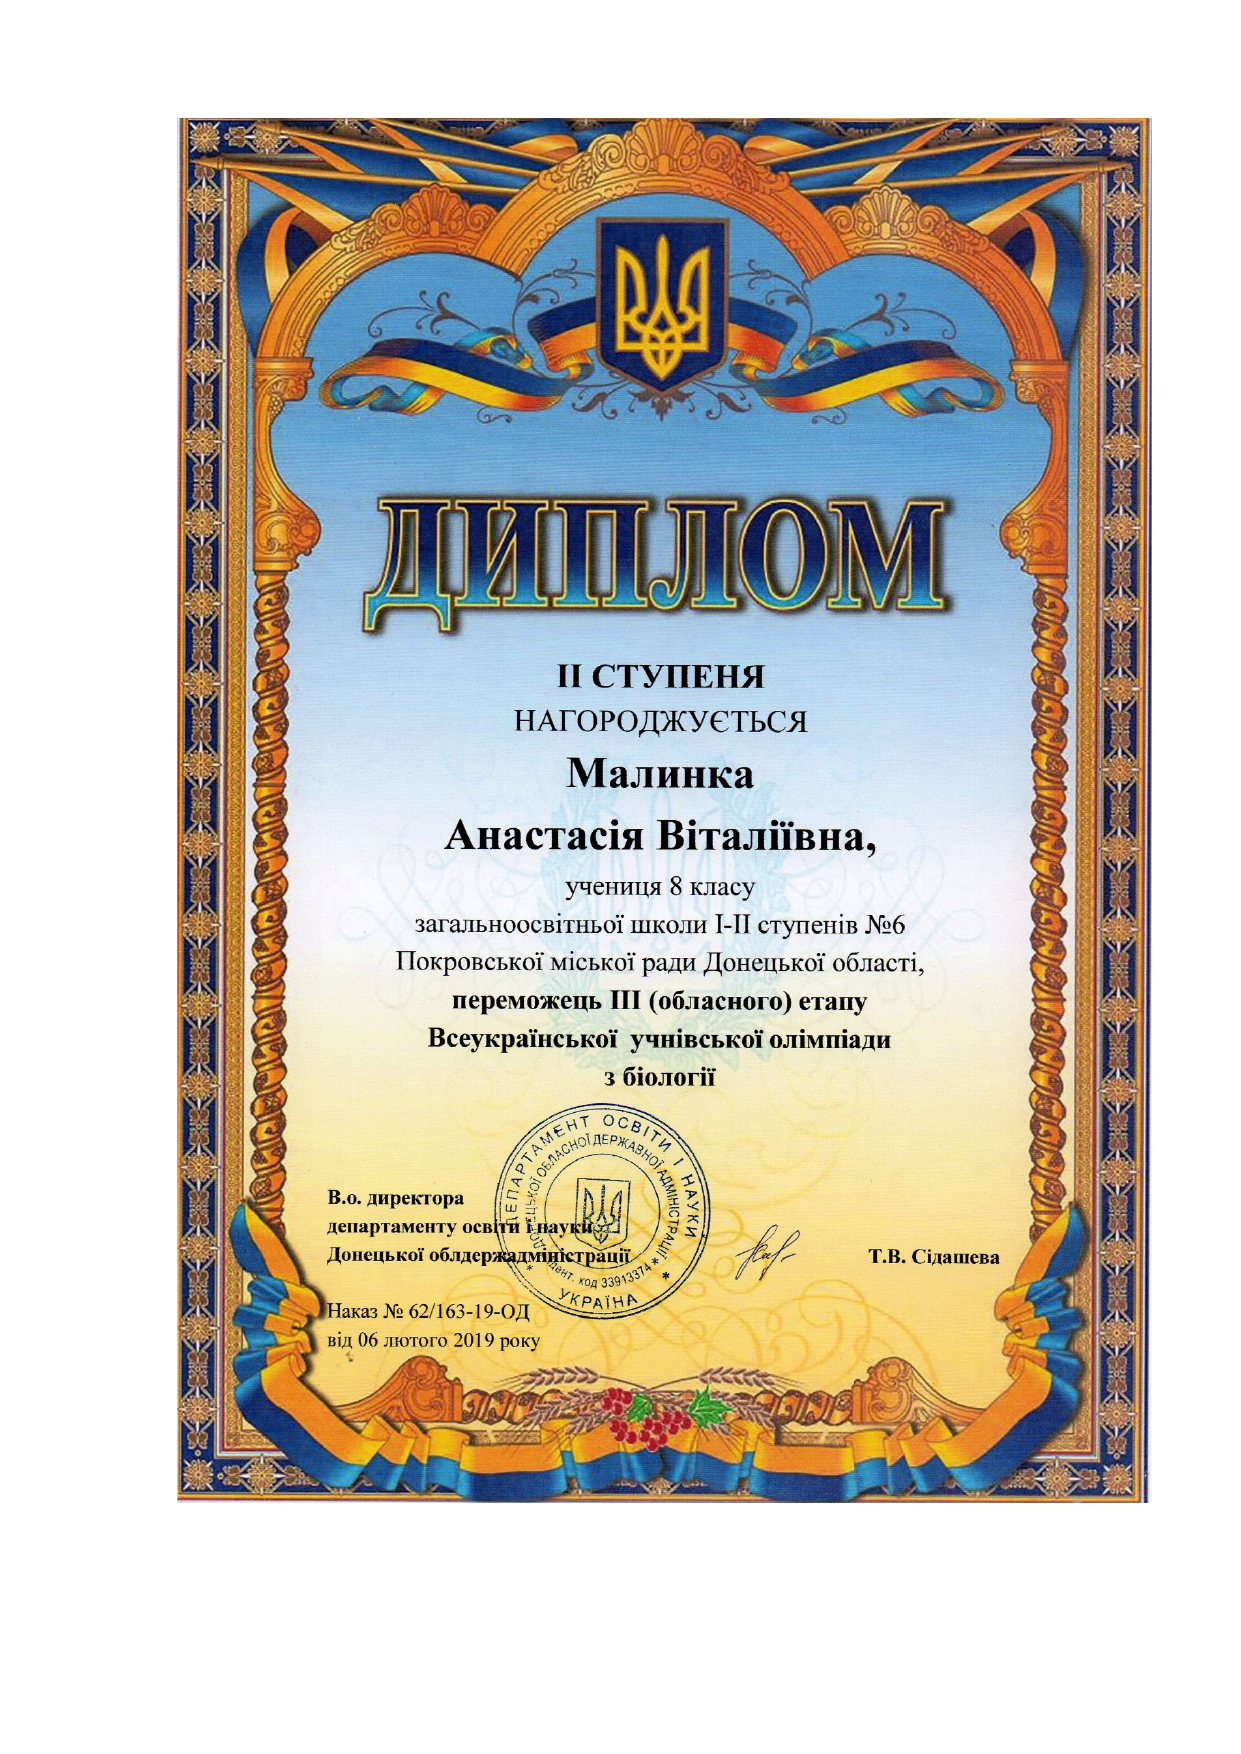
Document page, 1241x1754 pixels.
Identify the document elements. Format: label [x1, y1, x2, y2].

picture [177, 118, 1152, 1503]
